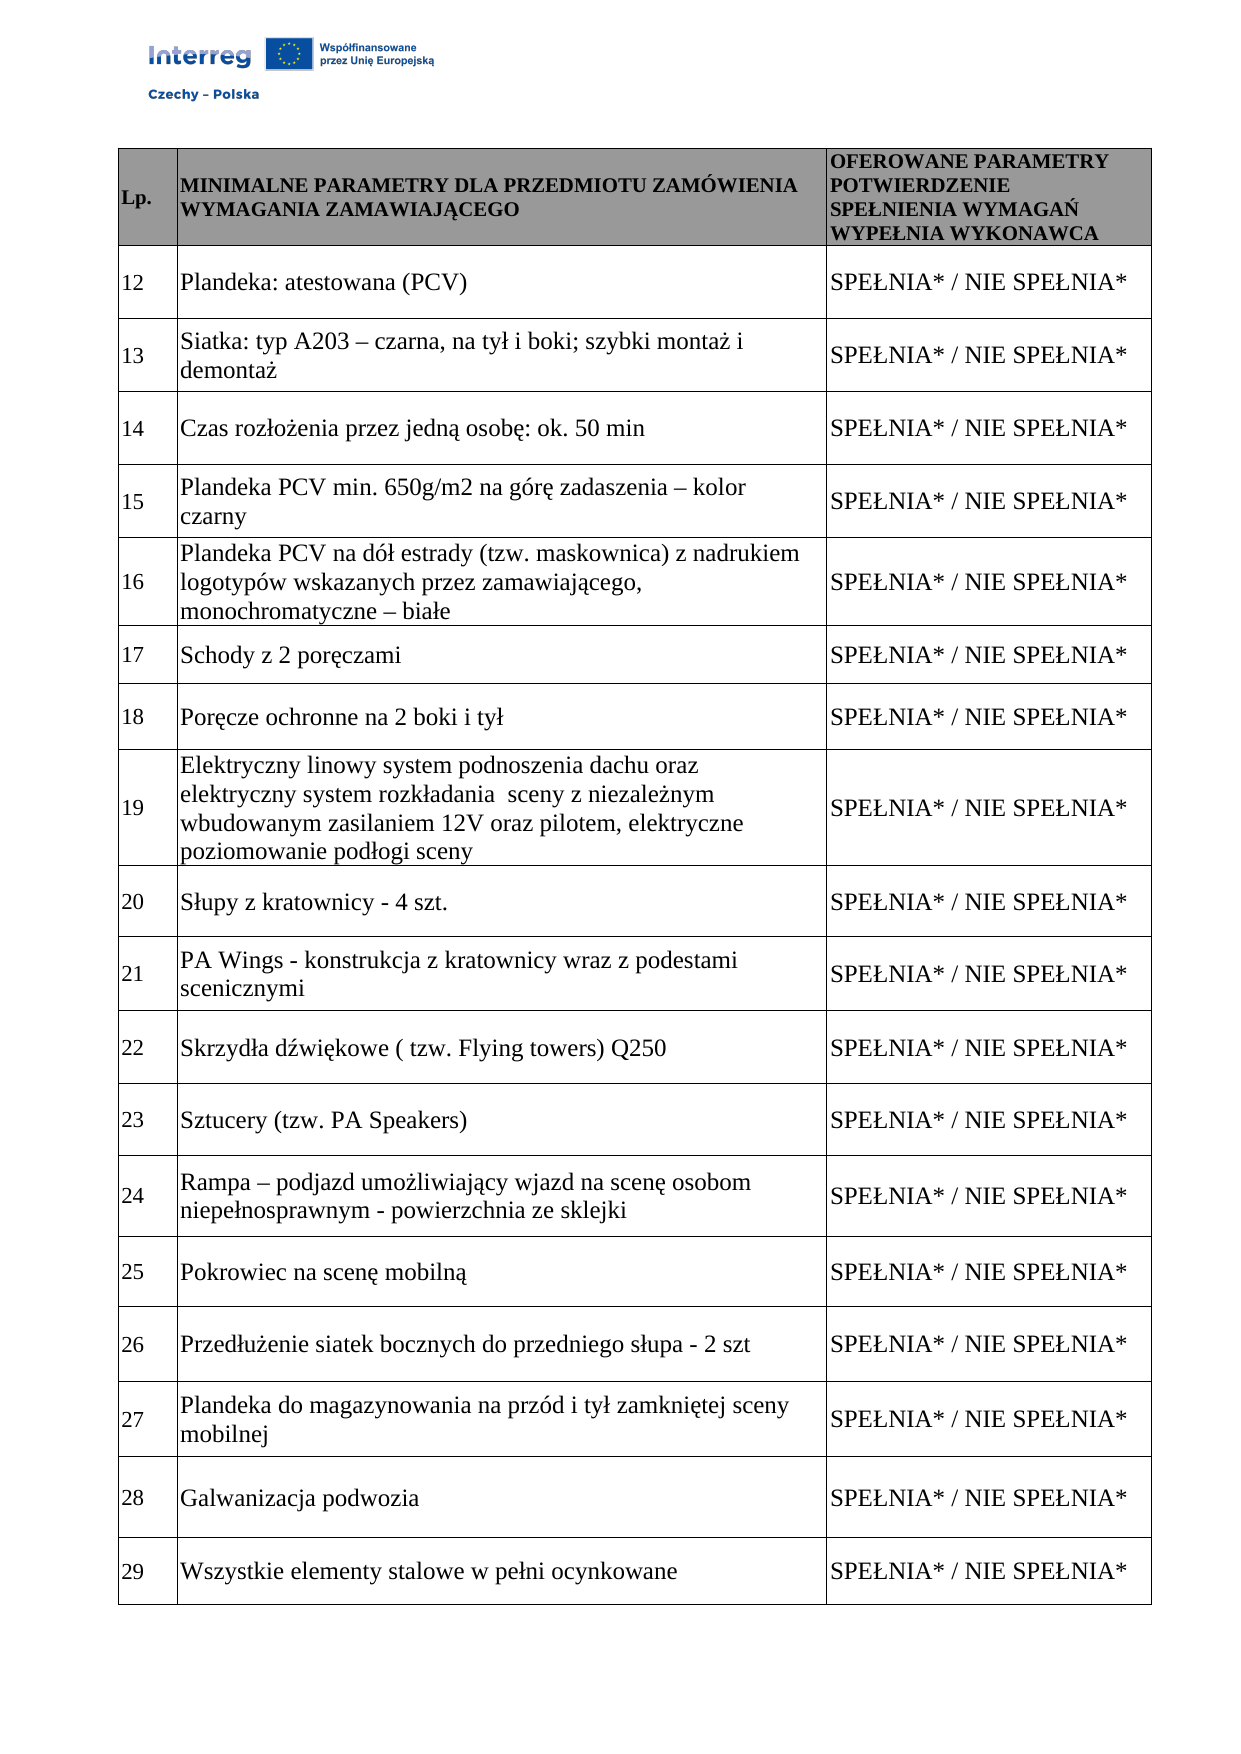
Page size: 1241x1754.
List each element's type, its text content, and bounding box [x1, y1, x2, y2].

table_cell SPEŁNIA* / NIE SPEŁNIA* [827, 1011, 1151, 1083]
table_cell SPEŁNIA* / NIE SPEŁNIA* [827, 626, 1151, 683]
table_cell 20 [119, 866, 177, 936]
picture [147, 35, 436, 102]
table_cell Plandeka PCV na dół estrady (tzw. maskownica) z nadrukiem logotypów wskazanych przez zamawiającego, monochromatyczne – białe [178, 538, 826, 624]
table_cell SPEŁNIA* / NIE SPEŁNIA* [827, 319, 1151, 391]
table_cell SPEŁNIA* / NIE SPEŁNIA* [827, 1382, 1151, 1456]
table_cell Plandeka: atestowana (PCV) [178, 246, 826, 318]
table_cell SPEŁNIA* / NIE SPEŁNIA* [827, 538, 1151, 624]
table_cell 18 [119, 684, 177, 749]
table_cell Słupy z kratownicy - 4 szt. [178, 866, 826, 936]
table_cell 21 [119, 937, 177, 1010]
table_cell SPEŁNIA* / NIE SPEŁNIA* [827, 392, 1151, 463]
table_cell Czas rozłożenia przez jedną osobę: ok. 50 min [178, 392, 826, 463]
table_cell 22 [119, 1011, 177, 1083]
table_cell Schody z 2 poręczami [178, 626, 826, 683]
table_header MINIMALNE PARAMETRY DLA PRZEDMIOTU ZAMÓWIENIA WYMAGANIA ZAMAWIAJĄCEGO [178, 149, 826, 245]
table_cell Siatka: typ A203 – czarna, na tył i boki; szybki montaż i demontaż [178, 319, 826, 391]
table_cell SPEŁNIA* / NIE SPEŁNIA* [827, 937, 1151, 1010]
table_cell SPEŁNIA* / NIE SPEŁNIA* [827, 1237, 1151, 1306]
table_cell 13 [119, 319, 177, 391]
table_cell Plandeka do magazynowania na przód i tył zamkniętej sceny mobilnej [178, 1382, 826, 1456]
table_cell SPEŁNIA* / NIE SPEŁNIA* [827, 1538, 1151, 1603]
table_cell 28 [119, 1457, 177, 1537]
table_cell 26 [119, 1307, 177, 1381]
table_cell Rampa – podjazd umożliwiający wjazd na scenę osobom niepełnosprawnym - powierzchnia ze sklejki [178, 1156, 826, 1236]
table_cell 29 [119, 1538, 177, 1603]
table_cell Sztucery (tzw. PA Speakers) [178, 1084, 826, 1154]
table_cell SPEŁNIA* / NIE SPEŁNIA* [827, 684, 1151, 749]
table_cell SPEŁNIA* / NIE SPEŁNIA* [827, 246, 1151, 318]
table_cell 12 [119, 246, 177, 318]
table_cell SPEŁNIA* / NIE SPEŁNIA* [827, 1307, 1151, 1381]
table_cell 27 [119, 1382, 177, 1456]
table_cell Przedłużenie siatek bocznych do przedniego słupa - 2 szt [178, 1307, 826, 1381]
table_cell 23 [119, 1084, 177, 1154]
table_cell Plandeka PCV min. 650g/m2 na górę zadaszenia – kolor czarny [178, 465, 826, 537]
table_cell SPEŁNIA* / NIE SPEŁNIA* [827, 465, 1151, 537]
table_cell PA Wings - konstrukcja z kratownicy wraz z podestami scenicznymi [178, 937, 826, 1010]
table_cell SPEŁNIA* / NIE SPEŁNIA* [827, 1457, 1151, 1537]
table_cell Wszystkie elementy stalowe w pełni ocynkowane [178, 1538, 826, 1603]
table_cell Pokrowiec na scenę mobilną [178, 1237, 826, 1306]
table_cell 25 [119, 1237, 177, 1306]
table_cell Poręcze ochronne na 2 boki i tył [178, 684, 826, 749]
table_cell 19 [119, 750, 177, 865]
table_cell SPEŁNIA* / NIE SPEŁNIA* [827, 1084, 1151, 1154]
table_cell Elektryczny linowy system podnoszenia dachu oraz elektryczny system rozkładania sceny z niezależnym wbudowanym zasilaniem 12V oraz pilotem, elektryczne poziomowanie podłogi sceny [178, 750, 826, 865]
table_cell Skrzydła dźwiękowe ( tzw. Flying towers) Q250 [178, 1011, 826, 1083]
table_cell 17 [119, 626, 177, 683]
table_cell Galwanizacja podwozia [178, 1457, 826, 1537]
table_cell SPEŁNIA* / NIE SPEŁNIA* [827, 866, 1151, 936]
table_header Lp. [119, 149, 177, 245]
table_cell 16 [119, 538, 177, 624]
table_header OFEROWANE PARAMETRY POTWIERDZENIE SPEŁNIENIA WYMAGAŃ WYPEŁNIA WYKONAWCA [827, 149, 1151, 245]
table_cell 15 [119, 465, 177, 537]
table_cell SPEŁNIA* / NIE SPEŁNIA* [827, 750, 1151, 865]
table_cell 14 [119, 392, 177, 463]
table_cell 24 [119, 1156, 177, 1236]
table_cell SPEŁNIA* / NIE SPEŁNIA* [827, 1156, 1151, 1236]
